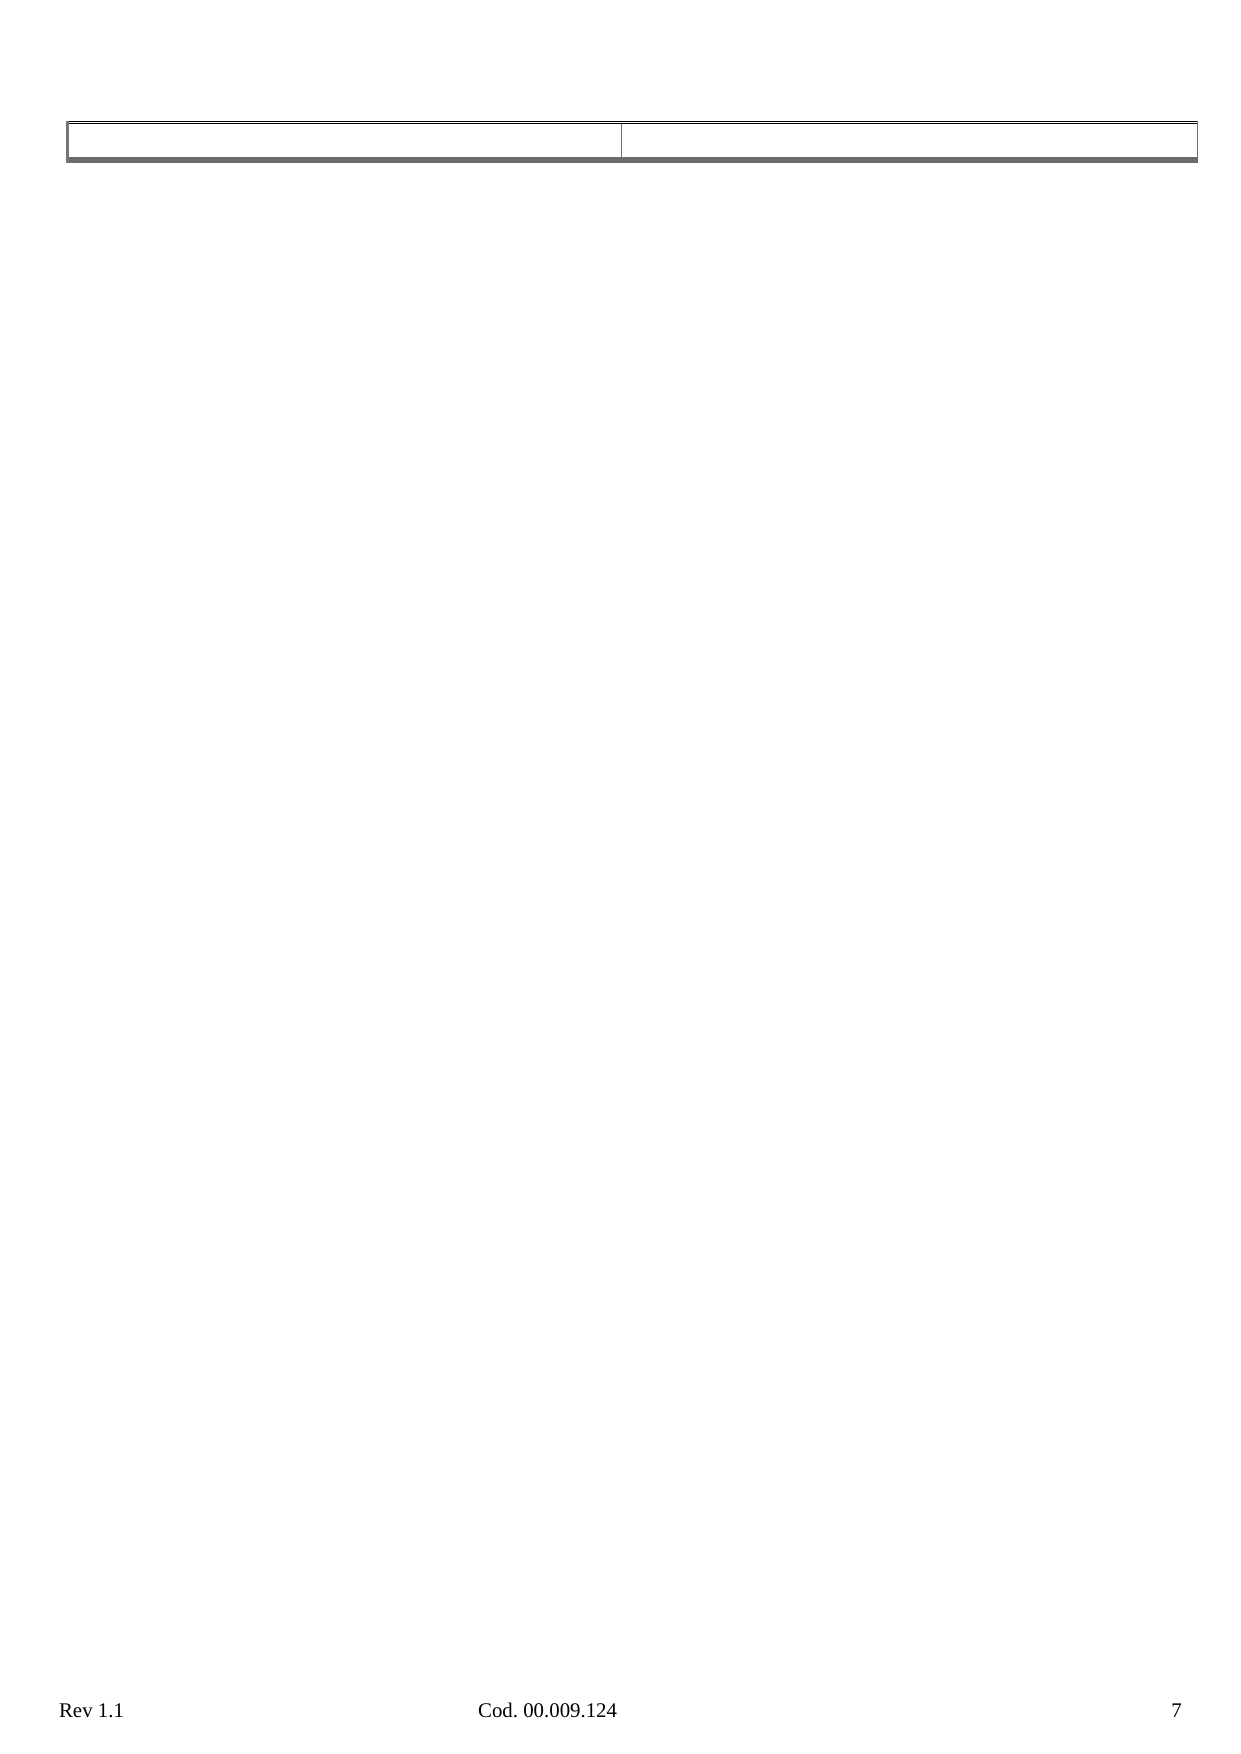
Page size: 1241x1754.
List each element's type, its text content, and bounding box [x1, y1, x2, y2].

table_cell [622, 124, 1197, 157]
table_cell 3sec [69, 124, 621, 157]
